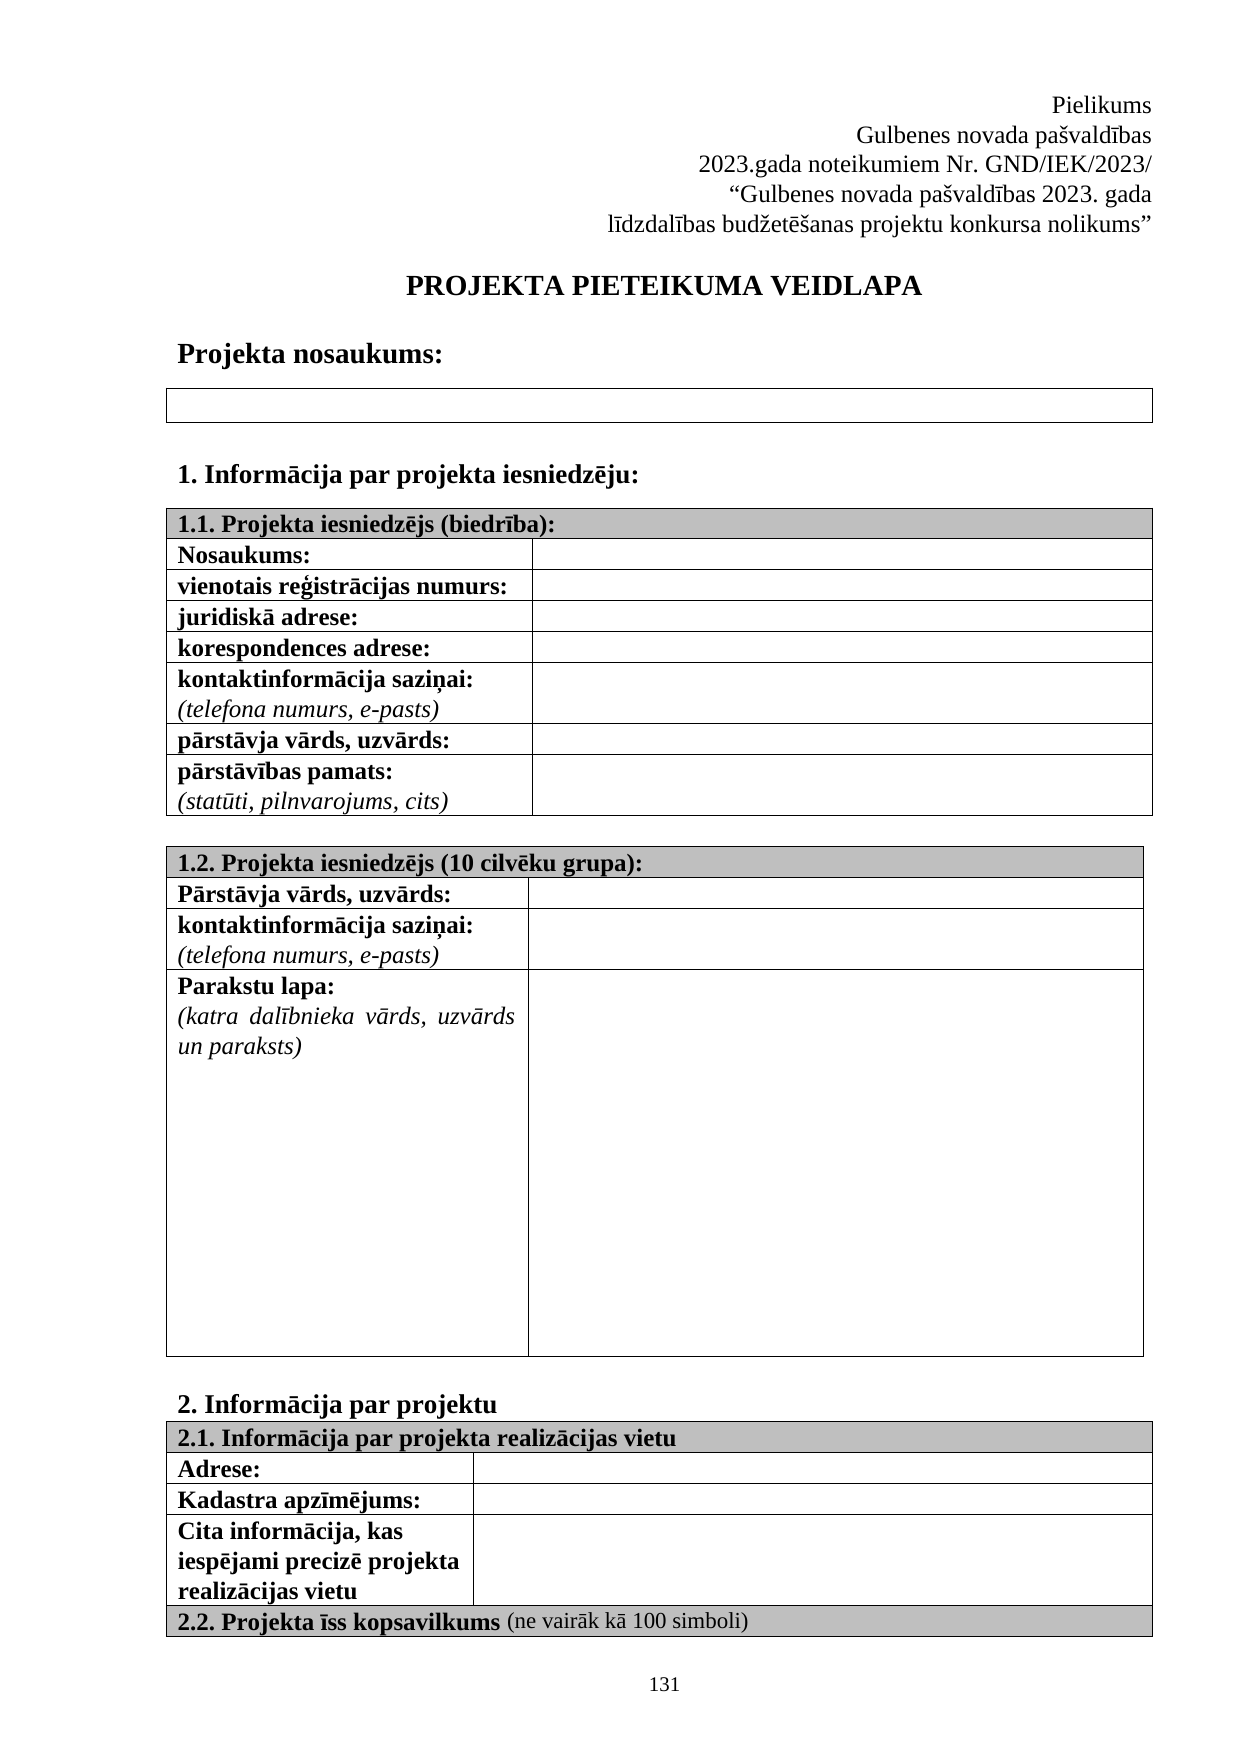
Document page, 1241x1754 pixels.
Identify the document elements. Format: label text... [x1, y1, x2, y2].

table_cell korespondences adrese: [167, 632, 532, 662]
table_cell Adrese: [167, 1453, 473, 1483]
text Projekta nosaukums: [177, 335, 1152, 370]
table_cell Kadastra apzīmējums: [167, 1484, 473, 1514]
table_cell kontaktinformācija saziņai: (telefona numurs, e-pasts) [167, 663, 532, 723]
table_cell juridiskā adrese: [167, 601, 532, 631]
text Gulbenes novada pašvaldības [177, 118, 1152, 148]
text 2023.gada noteikumiem Nr. GND/IEK/2023/ [177, 148, 1152, 178]
table_cell pārstāvības pamats: (statūti, pilnvarojums, cits) [167, 755, 532, 815]
table_cell [533, 570, 1152, 600]
table_cell 2.2. Projekta īss kopsavilkums (ne vairāk kā 100 simboli) [167, 1606, 1152, 1636]
table_header [167, 389, 1152, 422]
table_cell Parakstu lapa: (katra dalībnieka vārds, uzvārds un paraksts) [167, 970, 528, 1356]
text 1. Informācija par projekta iesniedzēju: [177, 457, 1152, 489]
table_cell vienotais reģistrācijas numurs: [167, 570, 532, 600]
table_cell [533, 539, 1152, 569]
table_header 2.1. Informācija par projekta realizācijas vietu [167, 1422, 1152, 1452]
table_cell [474, 1484, 1152, 1514]
text 2. Informācija par projektu [177, 1387, 1152, 1419]
table_cell [533, 663, 1152, 723]
table_cell [529, 878, 1143, 908]
table_cell [533, 724, 1152, 754]
text Pielikums [177, 89, 1152, 118]
table_cell [533, 601, 1152, 631]
table_cell [529, 970, 1143, 1356]
table_cell pārstāvja vārds, uzvārds: [167, 724, 532, 754]
table_cell [533, 632, 1152, 662]
table_cell [529, 909, 1143, 969]
table_cell Cita informācija, kas iespējami precizē projekta realizācijas vietu [167, 1515, 473, 1605]
table_cell [533, 755, 1152, 815]
table_cell [474, 1453, 1152, 1483]
text “Gulbenes novada pašvaldības 2023. gada [177, 178, 1152, 208]
text līdzdalības budžetēšanas projektu konkursa nolikums” [177, 208, 1152, 238]
table_cell kontaktinformācija saziņai: (telefona numurs, e-pasts) [167, 909, 528, 969]
table_cell Nosaukums: [167, 539, 532, 569]
table_header 1.2. Projekta iesniedzējs (10 cilvēku grupa): [167, 847, 1143, 877]
table_cell [474, 1515, 1152, 1605]
table_header 1.1. Projekta iesniedzējs (biedrība): [167, 509, 1152, 538]
text PROJEKTA PIETEIKUMA VEIDLAPA [177, 267, 1152, 302]
table_cell Pārstāvja vārds, uzvārds: [167, 878, 528, 908]
